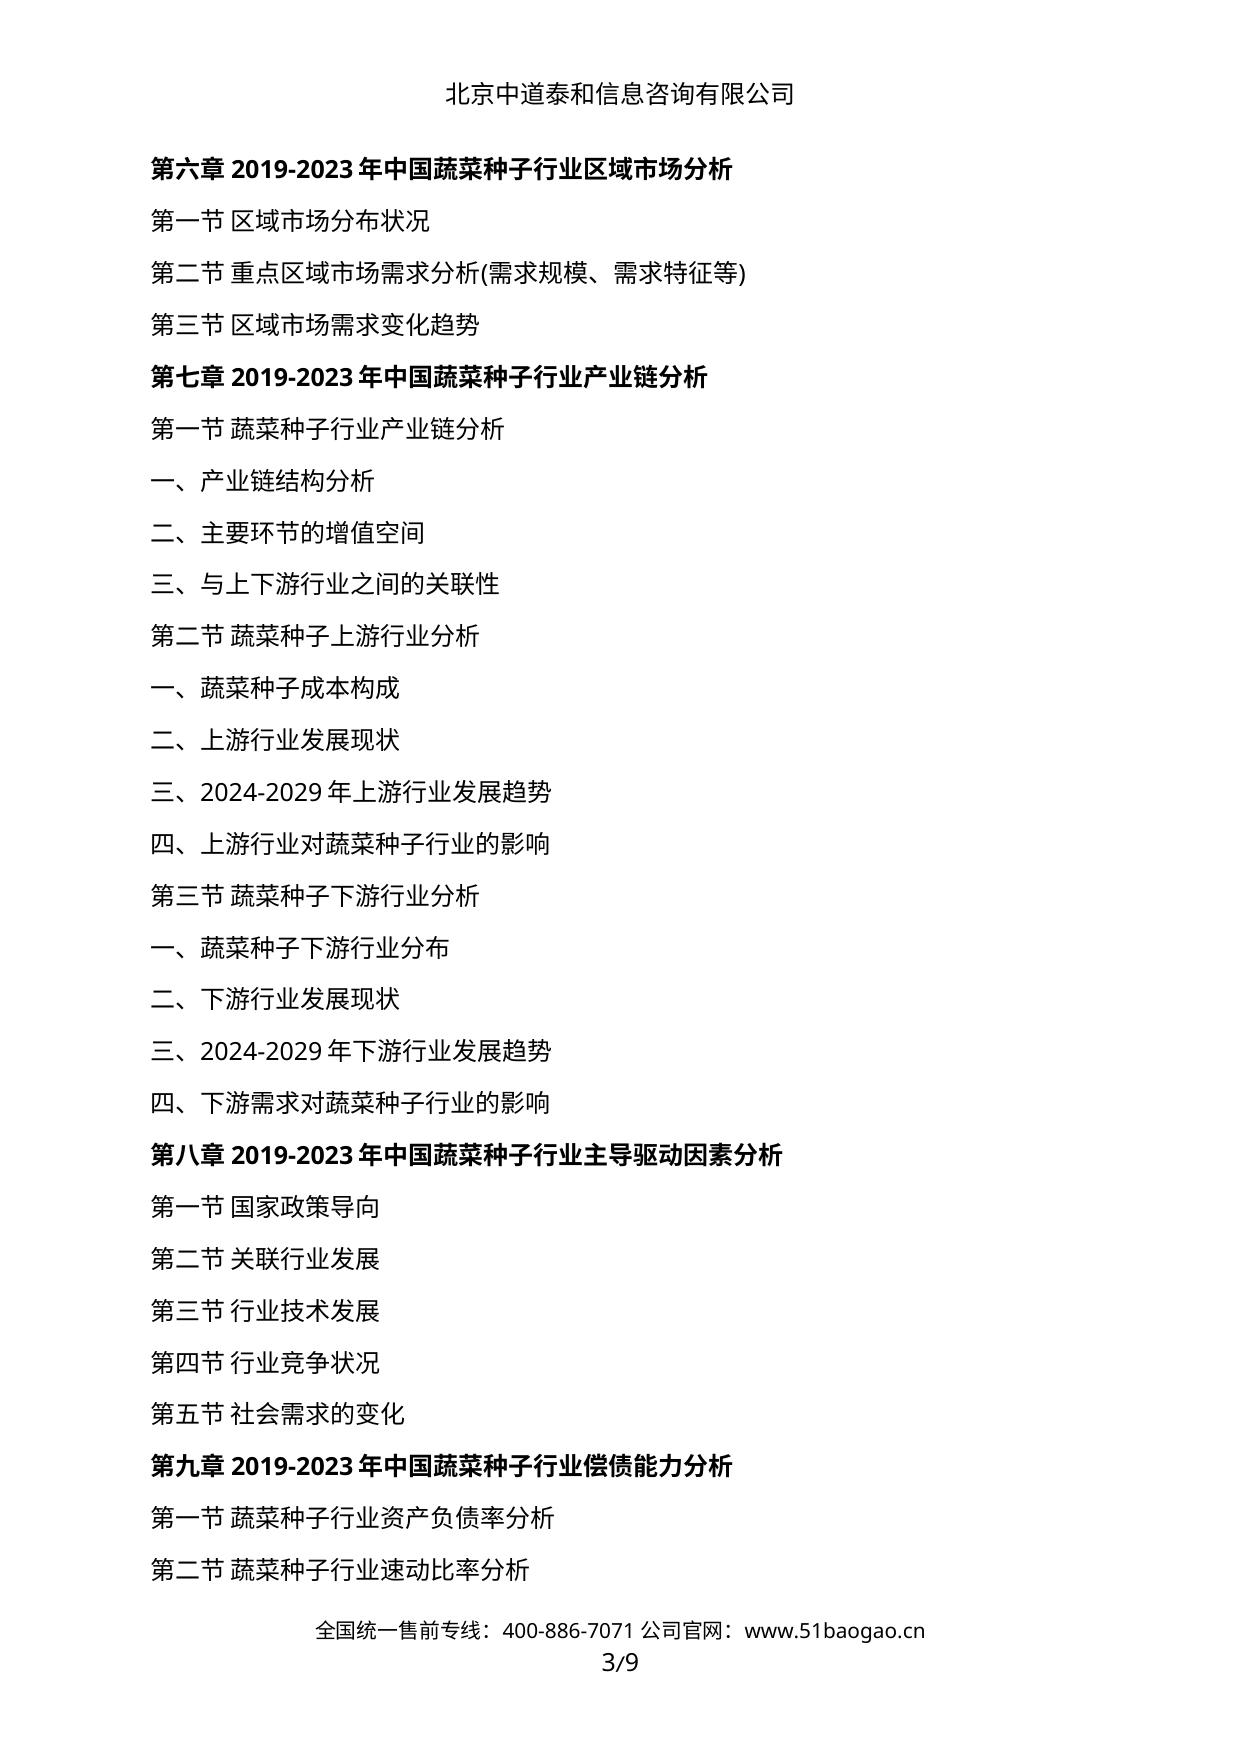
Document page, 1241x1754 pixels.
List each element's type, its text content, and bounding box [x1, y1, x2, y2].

text 第三节 蔬菜种子下游行业分析 [150, 876, 1090, 912]
text 二、下游行业发展现状 [150, 980, 1090, 1016]
text 三、2024-2029年下游行业发展趋势 [150, 1032, 1090, 1068]
text 第八章 2019-2023年中国蔬菜种子行业主导驱动因素分析 [150, 1136, 1090, 1172]
text 三、2024-2029年上游行业发展趋势 [150, 772, 1090, 809]
text 第三节 区域市场需求变化趋势 [150, 306, 1090, 342]
text 第七章 2019-2023年中国蔬菜种子行业产业链分析 [150, 357, 1090, 394]
text 第五节 社会需求的变化 [150, 1395, 1090, 1431]
text 第一节 国家政策导向 [150, 1187, 1090, 1224]
text 第三节 行业技术发展 [150, 1291, 1090, 1327]
text 第二节 重点区域市场需求分析(需求规模、需求特征等) [150, 254, 1090, 290]
text 第一节 蔬菜种子行业资产负债率分析 [150, 1499, 1090, 1535]
text 一、产业链结构分析 [150, 461, 1090, 497]
text 一、蔬菜种子成本构成 [150, 669, 1090, 705]
text 第一节 蔬菜种子行业产业链分析 [150, 409, 1090, 446]
text 第四节 行业竞争状况 [150, 1343, 1090, 1379]
text 第九章 2019-2023年中国蔬菜种子行业偿债能力分析 [150, 1447, 1090, 1483]
text 四、上游行业对蔬菜种子行业的影响 [150, 824, 1090, 861]
text 第二节 蔬菜种子行业速动比率分析 [150, 1551, 1090, 1587]
text 一、蔬菜种子下游行业分布 [150, 928, 1090, 964]
text 二、主要环节的增值空间 [150, 513, 1090, 549]
text 四、下游需求对蔬菜种子行业的影响 [150, 1084, 1090, 1120]
text 二、上游行业发展现状 [150, 721, 1090, 757]
text 三、与上下游行业之间的关联性 [150, 565, 1090, 601]
text 第二节 关联行业发展 [150, 1239, 1090, 1276]
text 第一节 区域市场分布状况 [150, 202, 1090, 238]
text 第二节 蔬菜种子上游行业分析 [150, 617, 1090, 653]
text 第六章 2019-2023年中国蔬菜种子行业区域市场分析 [150, 150, 1090, 186]
